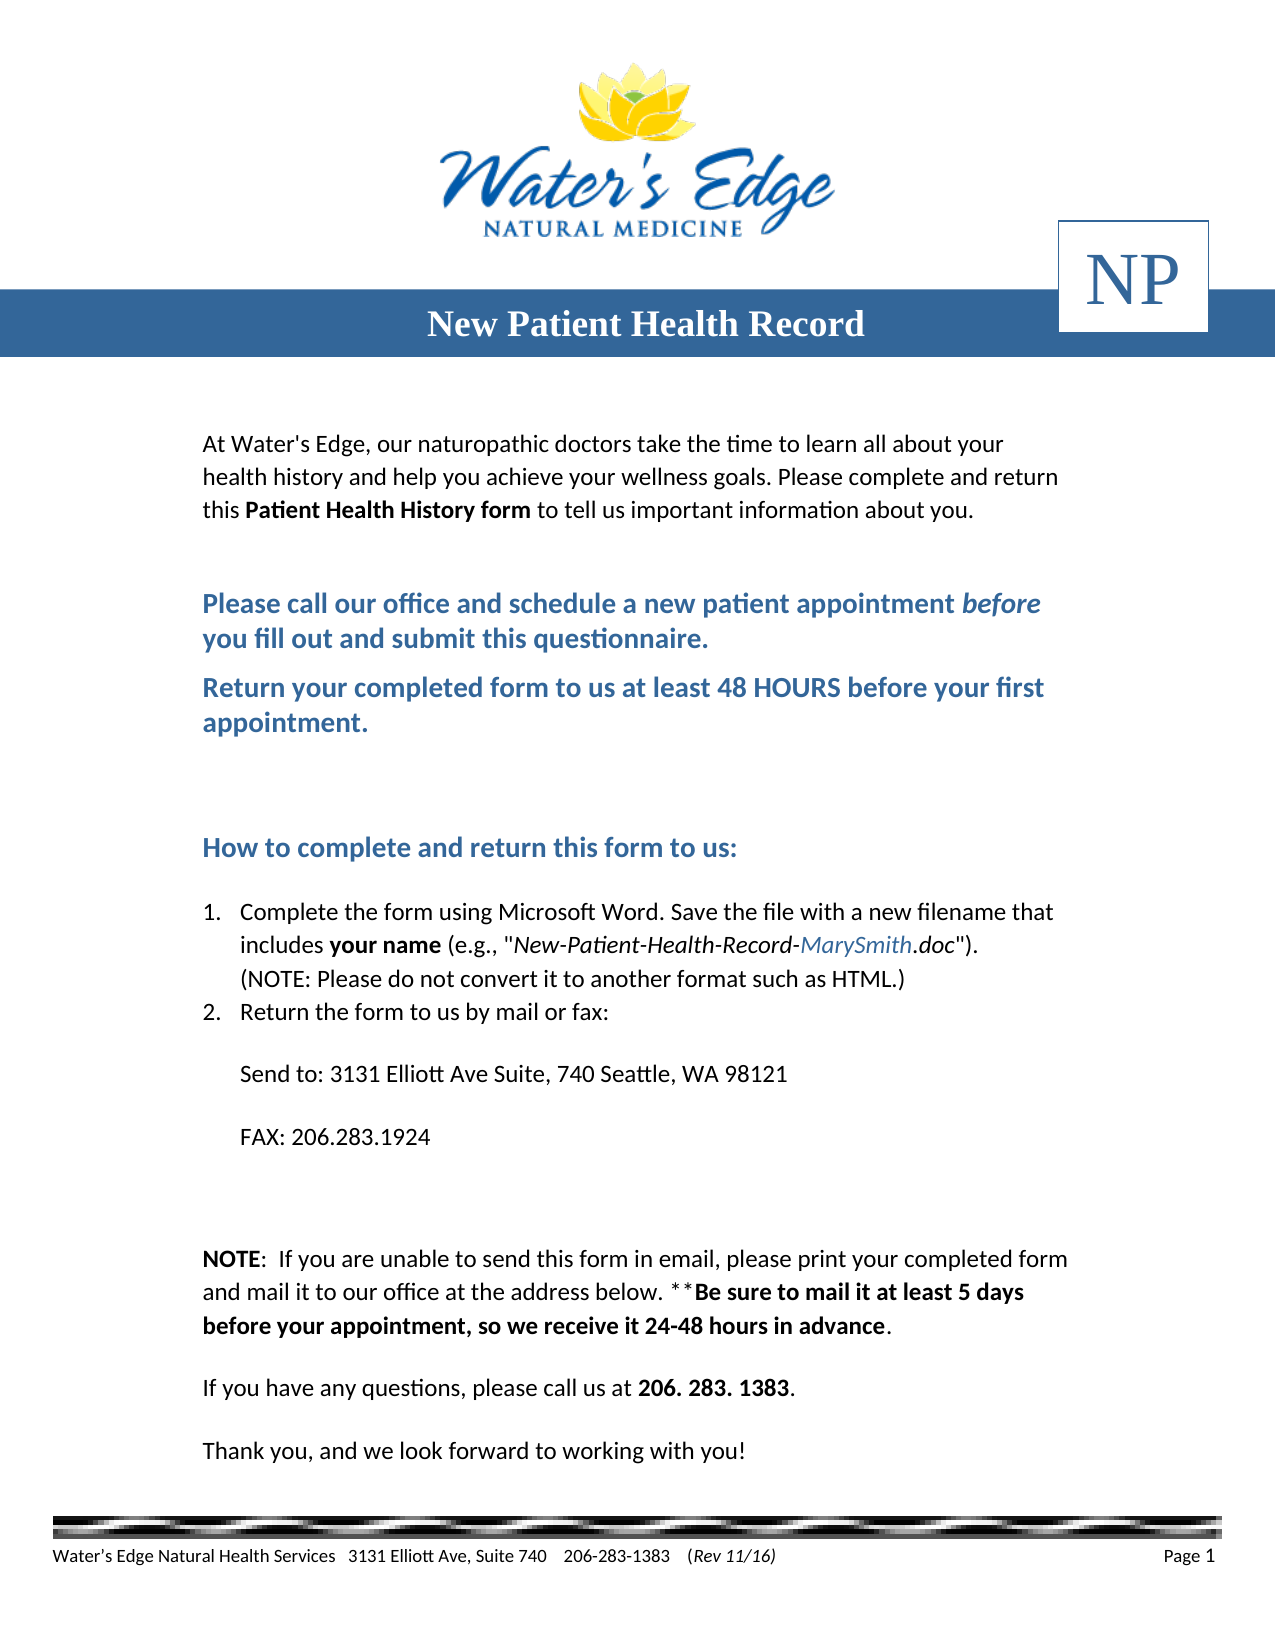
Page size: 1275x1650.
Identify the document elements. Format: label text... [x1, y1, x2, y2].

text If you have any questions, please call us at 206. 283. 1383. [202, 1370, 1072, 1403]
text NOTE: If you are unable to send this form in email, please print your completed form and mail it to our office at the address below. **Be sure to mail it at least 5 days before your appointment, so we receive it 24-48 hours in advance. [202, 1241, 1072, 1341]
picture [439, 62, 836, 237]
text Please call our office and schedule a new patient appointment before you fill out and submit this questionnaire. [202, 585, 1072, 656]
text FAX: 206.283.1924 [240, 1119, 1072, 1152]
text Send to: 3131 Elliott Ave Suite, 740 Seattle, WA 98121 [240, 1056, 1072, 1089]
list Return the form to us by mail or fax: [202, 994, 1072, 1027]
text How to complete and return this form to us: [202, 829, 1072, 864]
list Complete the form using Microsoft Word. Save the file with a new filename that includes your name (e.g., "New-Patient-Health-Record-MarySmith.doc"). (NOTE: Please do not convert it to another format such as HTML.) [202, 894, 1072, 994]
text At Water's Edge, our naturopathic doctors take the time to learn all about your health history and help you achieve your wellness goals. Please complete and return this Patient Health History form to tell us important information about you. [202, 425, 1072, 525]
text Return your completed form to us at least 48 HOURS before your first appointment. [202, 669, 1072, 740]
text Thank you, and we look forward to working with you! [202, 1432, 1072, 1466]
